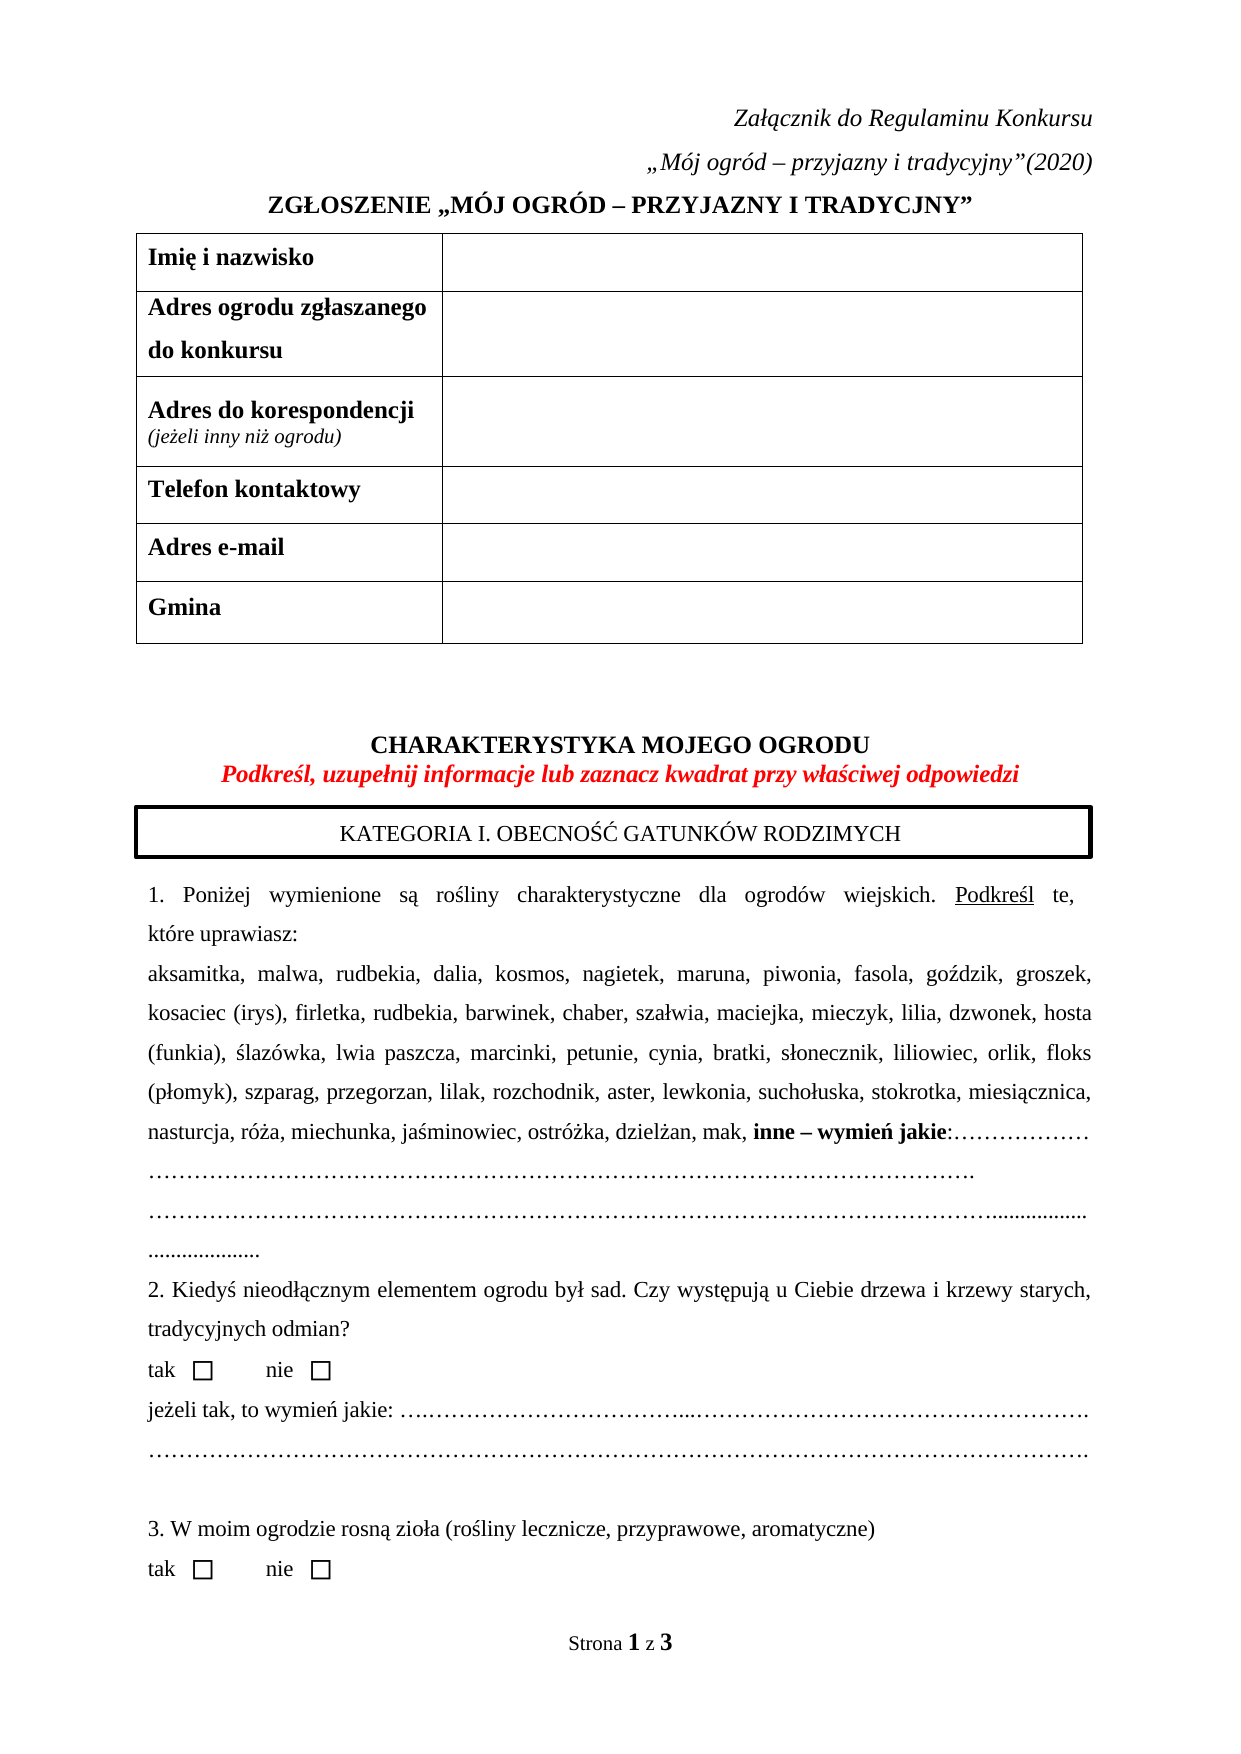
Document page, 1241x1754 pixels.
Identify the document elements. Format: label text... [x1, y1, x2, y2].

text Załącznik do Regulaminu Konkursu [148, 103, 1093, 132]
table_cell [443, 582, 1082, 643]
table_cell [443, 524, 1082, 581]
table_cell Adres ogrodu zgłaszanego do konkursu [137, 292, 442, 376]
text 3. W moim ogrodzie rosną zioła (rośliny lecznicze, przyprawowe, aromatyczne) [148, 1514, 1093, 1541]
text tak ⃞ nie ⃞ [148, 1554, 1093, 1582]
table_cell Adres e-mail [137, 524, 442, 581]
text ……………………………………………………………………………………………….…………………………………………………………………………………………………..................................... [148, 1157, 1093, 1262]
text „Mój ogród – przyjazny i tradycyjny”(2020) [148, 147, 1093, 175]
text KATEGORIA I. OBECNOŚĆ GATUNKÓW RODZIMYCH [148, 820, 1088, 847]
table_cell [443, 292, 1082, 376]
text ZGŁOSZENIE „MÓJ OGRÓD – PRZYJAZNY I TRADYCJNY” [148, 190, 1093, 218]
text ……………………………………………………………………………………………………………. [148, 1436, 1093, 1462]
text jeżeli tak, to wymień jakie: ….……………………………...……………………………………………. [148, 1396, 1093, 1422]
text CHARAKTERYSTYKA MOJEGO OGRODU [148, 730, 1093, 759]
table_cell [443, 377, 1082, 466]
text 2. Kiedyś nieodłącznym elementem ogrodu był sad. Czy występują u Ciebie drzewa i krzewy starych, tradycyjnych odmian? [148, 1276, 1093, 1341]
table_cell Telefon kontaktowy [137, 467, 442, 523]
text aksamitka, malwa, rudbekia, dalia, kosmos, nagietek, maruna, piwonia, fasola, goździk, groszek, kosaciec (irys), firletka, rudbekia, barwinek, chaber, szałwia, maciejka, mieczyk, lilia, dzwonek, hosta (funkia), ślazówka, lwia paszcza, marcinki, petunie, cynia, bratki, słonecznik, liliowiec, orlik, floks (płomyk), szparag, przegorzan, lilak, rozchodnik, aster, lewkonia, suchołuska, stokrotka, miesiącznica, nasturcja, róża, miechunka, jaśminowiec, ostróżka, dzielżan, mak, inne – wymień jakie:……………… [148, 960, 1093, 1144]
text 1. Poniżej wymienione są rośliny charakterystyczne dla ogrodów wiejskich. Podkreśl te, które uprawiasz: [148, 881, 1093, 947]
table_cell [443, 467, 1082, 523]
text tak ⃞ nie ⃞ [148, 1354, 1093, 1382]
table_header [443, 234, 1082, 291]
table_header Imię i nazwisko [137, 234, 442, 291]
table_cell Gmina [137, 582, 442, 643]
text Podkreśl, uzupełnij informacje lub zaznacz kwadrat przy właściwej odpowiedzi [148, 759, 1093, 787]
table_cell Adres do korespondencji (jeżeli inny niż ogrodu) [137, 377, 442, 466]
